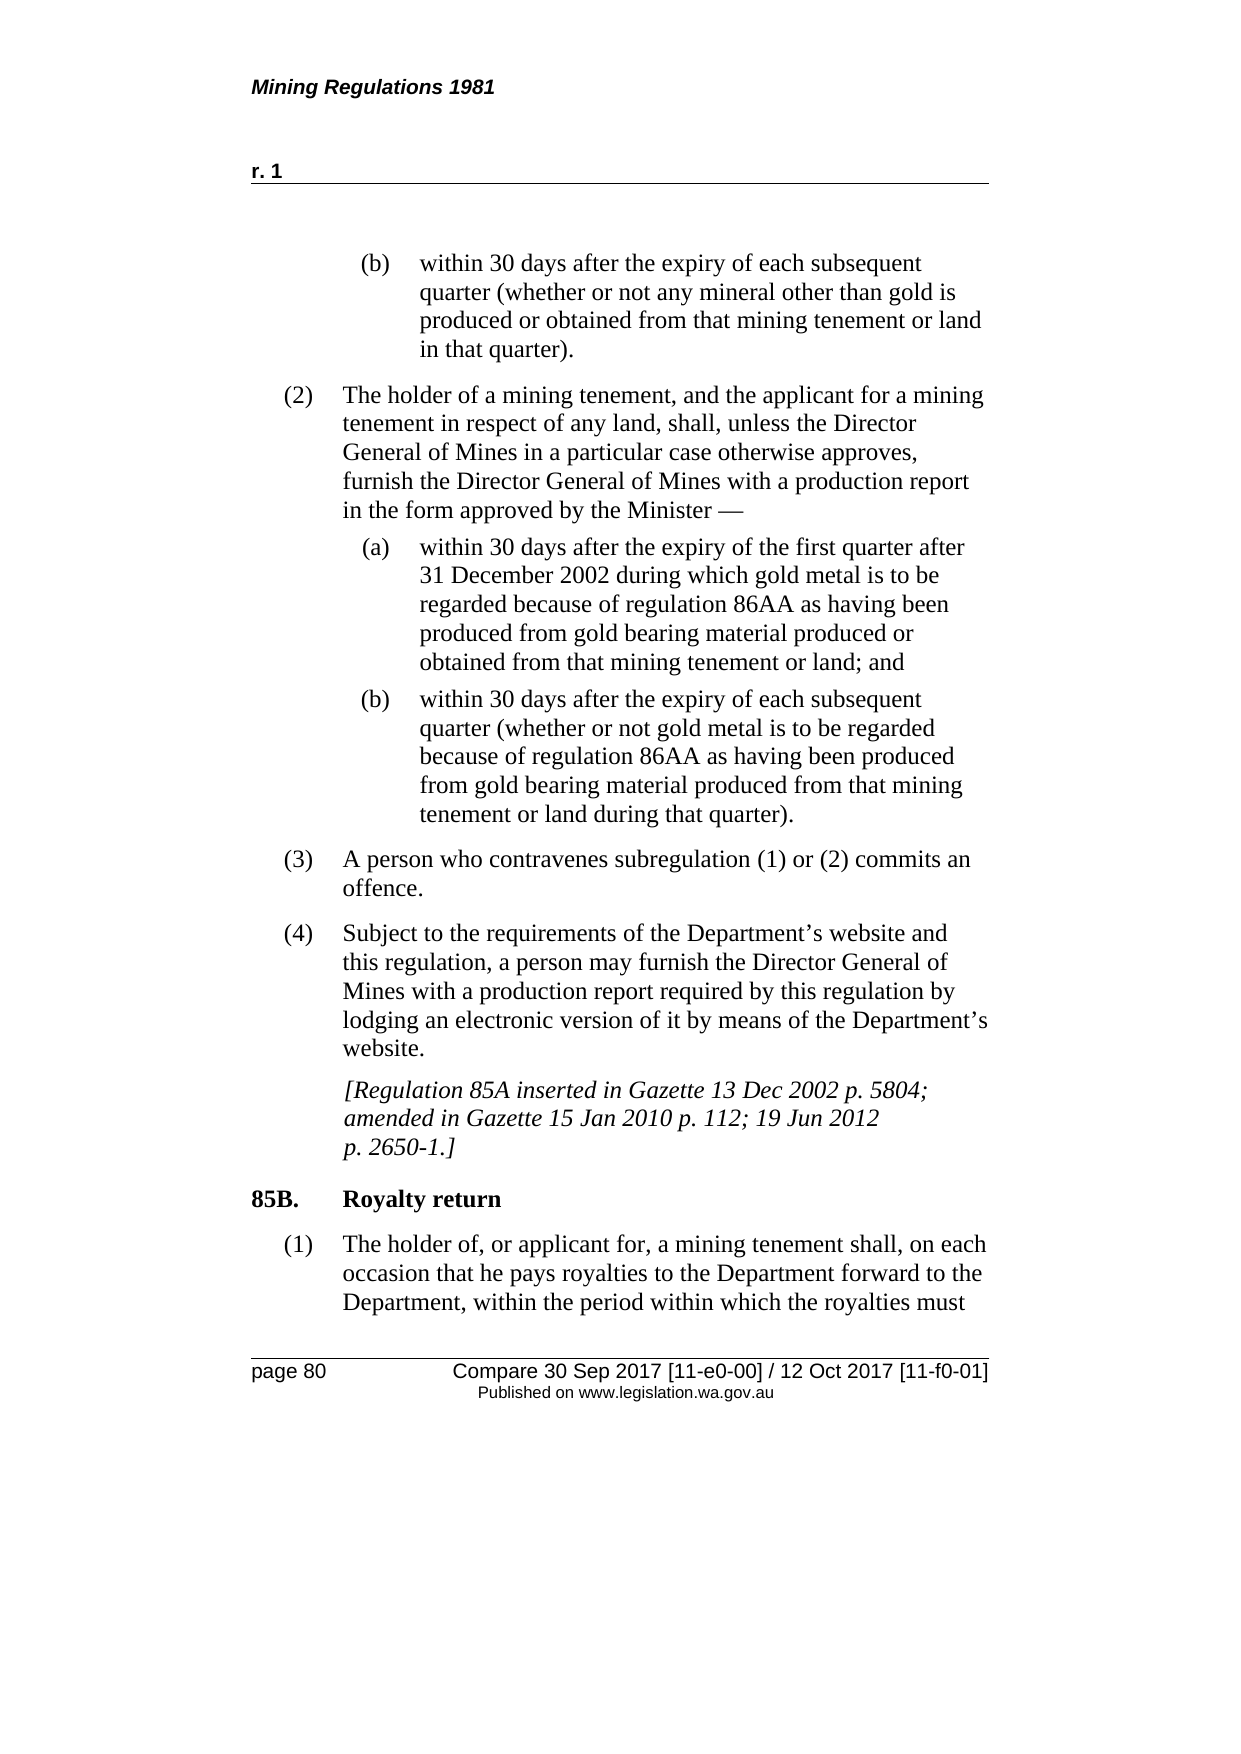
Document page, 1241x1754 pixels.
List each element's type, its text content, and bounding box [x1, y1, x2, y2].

text (4) Subject to the requirements of the Department’s website and this regulation, a person may furnish the Director General of Mines with a production report required by this regulation by lodging an electronic version of it by means of the Department’s website. [251, 918, 989, 1062]
subtitle 85B. Royalty return [251, 1184, 989, 1213]
text (b) within 30 days after the expiry of each subsequent quarter (whether or not any mineral other than gold is produced or obtained from that mining tenement or land in that quarter). [251, 248, 989, 363]
text (b) within 30 days after the expiry of each subsequent quarter (whether or not gold metal is to be regarded because of regulation 86AA as having been produced from gold bearing material produced from that mining tenement or land during that quarter). [251, 684, 989, 828]
text (3) A person who contravenes subregulation (1) or (2) commits an offence. [251, 844, 989, 902]
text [251, 1229, 989, 1316]
text [Regulation 85A inserted in Gazette 13 Dec 2002 p. 5804; amended in Gazette 15 Jan 2010 p. 112; 19 Jun 2012 p. 2650-1.] [251, 1075, 989, 1161]
text (2) The holder of a mining tenement, and the applicant for a mining tenement in respect of any land, shall, unless the Director General of Mines in a particular case otherwise approves, furnish the Director General of Mines with a production report in the form approved by the Minister — [251, 380, 989, 523]
text (a) within 30 days after the expiry of the first quarter after 31 December 2002 during which gold metal is to be regarded because of regulation 86AA as having been produced from gold bearing material produced or obtained from that mining tenement or land; and [251, 532, 989, 676]
